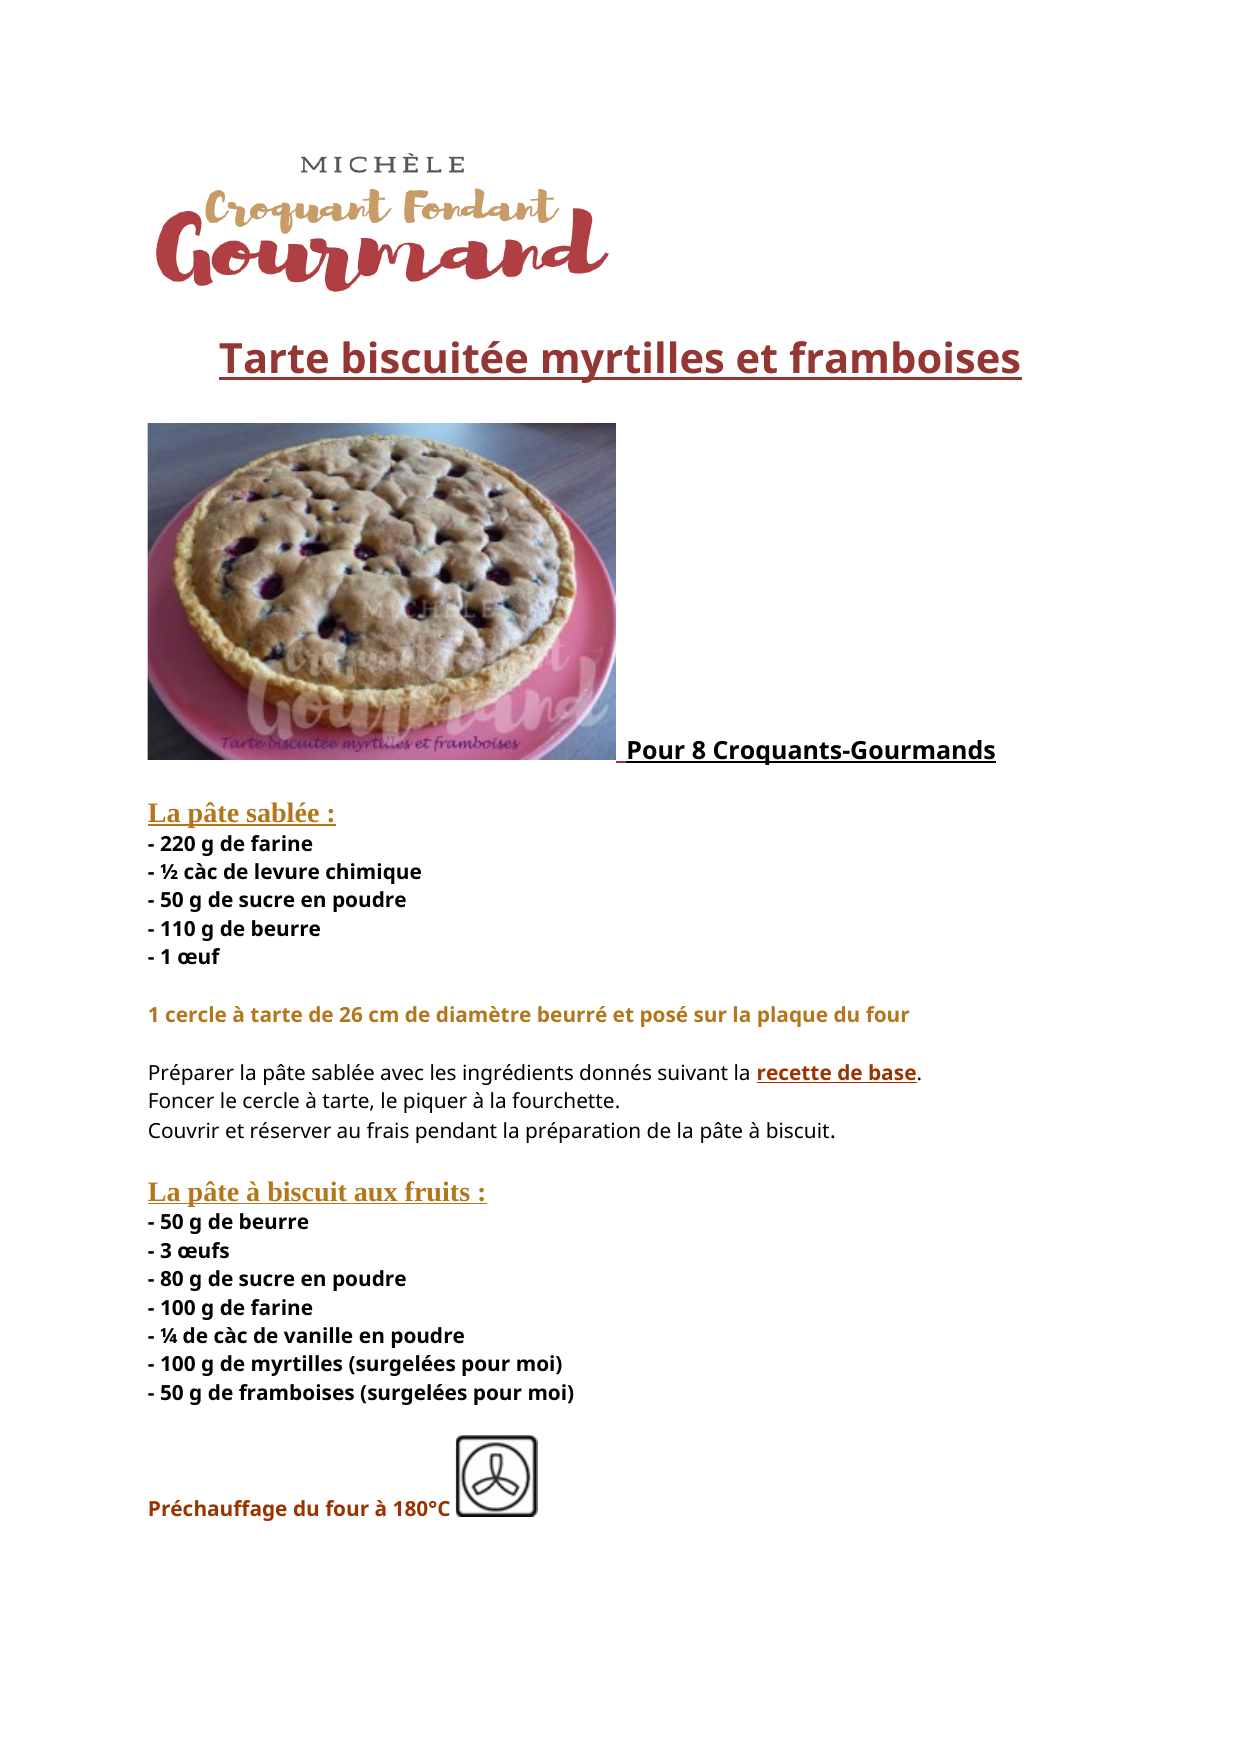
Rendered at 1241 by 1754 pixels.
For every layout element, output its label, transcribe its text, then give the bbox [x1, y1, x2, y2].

text La pâte sablée : - 220 g de farine - ½ càc de levure chimique - 50 g de sucre en poudre - 110 g de beurre - 1 œuf [148, 796, 1093, 971]
text Préchauffage du four à 180°C [148, 1436, 1093, 1522]
text Tarte biscuitée myrtilles et framboises [148, 329, 1093, 386]
subtitle La pâte à biscuit aux fruits : - 50 g de beurre - 3 œufs - 80 g de sucre en poudre - 100 g de farine - ¼ de càc de vanille en poudre - 100 g de myrtilles (surgelées pour moi) - 50 g de framboises (surgelées pour moi) [148, 1175, 1093, 1406]
text Préparer la pâte sablée avec les ingrédients donnés suivant la recette de base. Foncer le cercle à tarte, le piquer à la fourchette. Couvrir et réserver au frais pendant la préparation de la pâte à biscuit. [148, 1058, 1093, 1146]
picture [455, 1435, 538, 1517]
picture [147, 423, 616, 760]
text 1 cercle à tarte de 26 cm de diamètre beurré et posé sur la plaque du four [148, 1000, 1093, 1028]
picture [147, 147, 617, 304]
